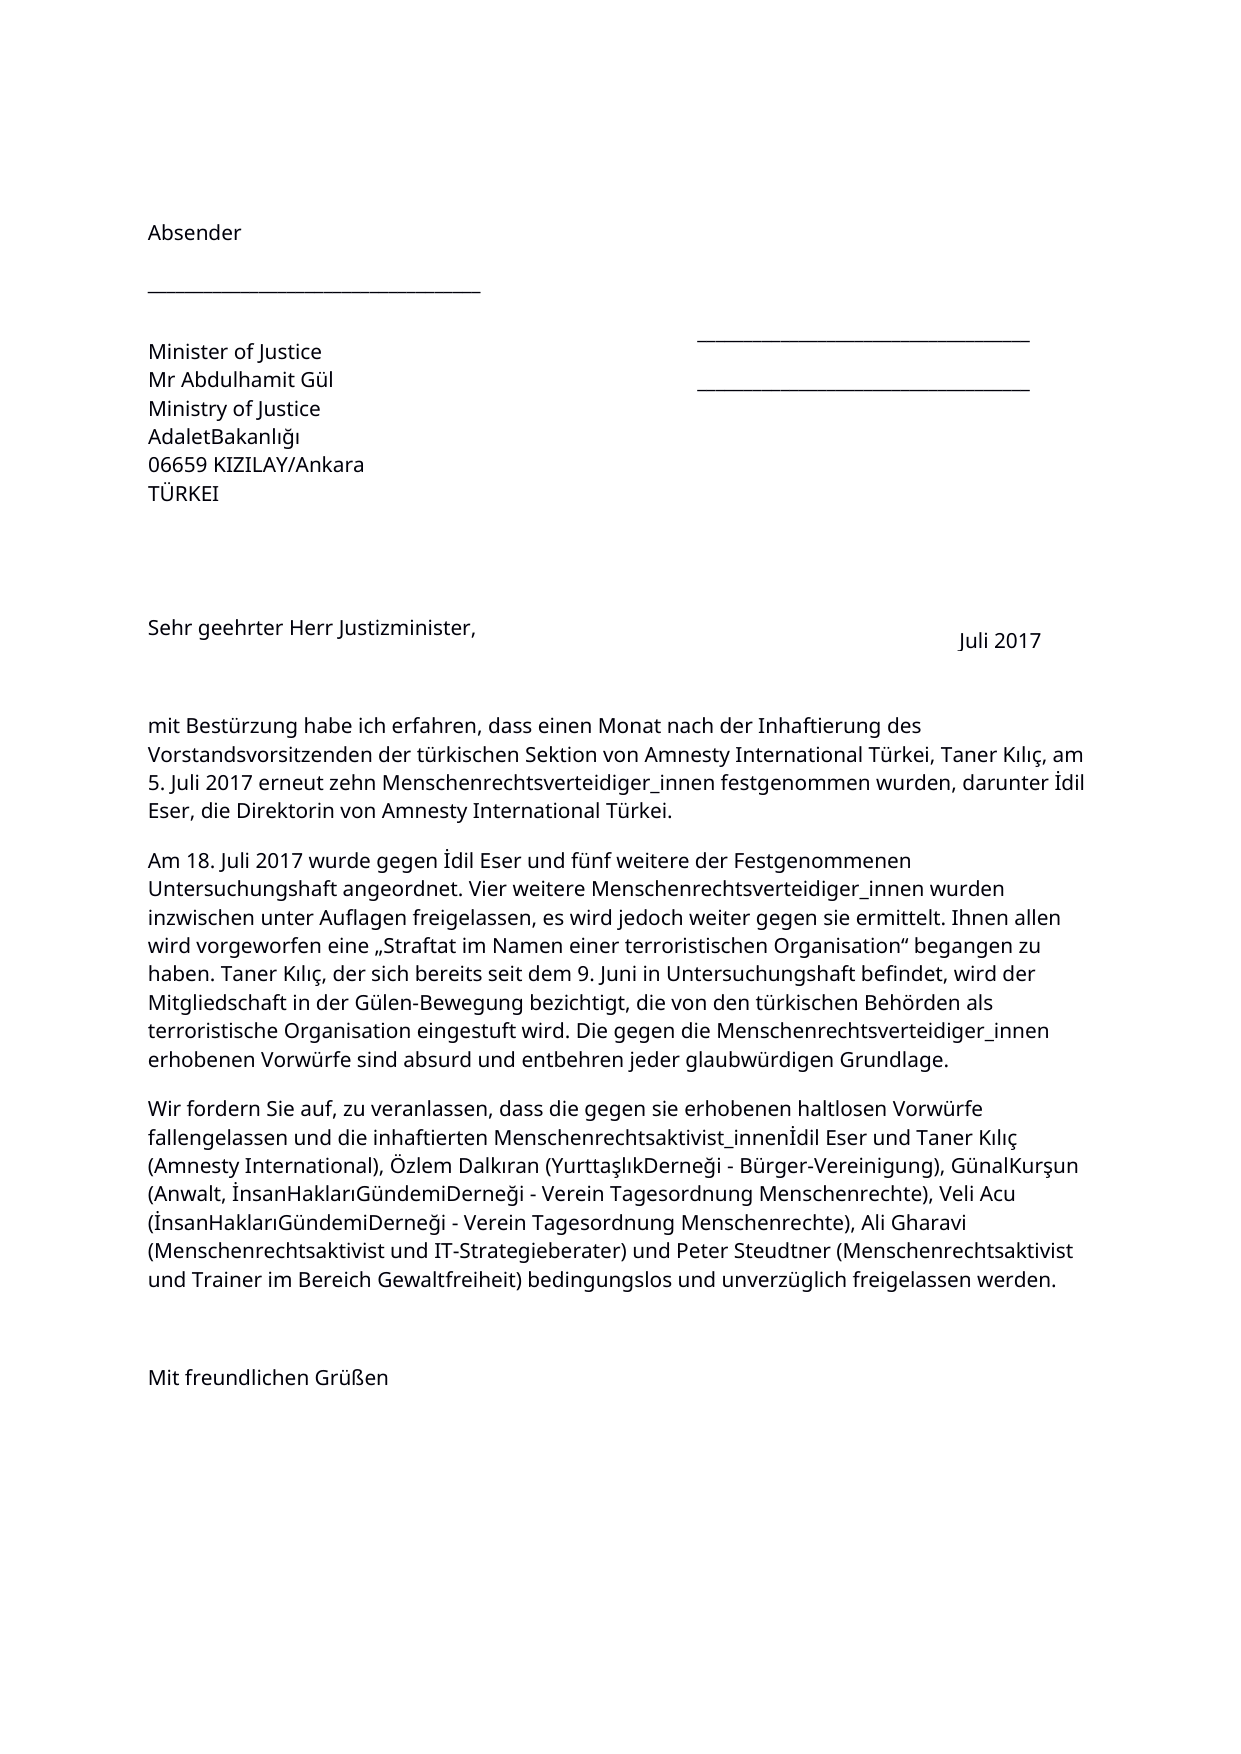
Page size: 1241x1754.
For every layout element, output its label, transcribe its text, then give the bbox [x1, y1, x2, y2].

text ____________________________________ [148, 317, 1092, 346]
text Absender [148, 218, 1092, 247]
text Mit freundlichen Grüßen [148, 1363, 1092, 1392]
text mit Bestürzung habe ich erfahren, dass einen Monat nach der Inhaftierung des Vorstandsvorsitzenden der türkischen Sektion von Amnesty International Türkei, Taner Kılıç, am 5. Juli 2017 erneut zehn Menschenrechtsverteidiger_innen festgenommen wurden, darunter İdil Eser, die Direktorin von Amnesty International Türkei. [148, 711, 1092, 825]
text Sehr geehrter Herr Justizminister, [148, 613, 1092, 641]
text Wir fordern Sie auf, zu veranlassen, dass die gegen sie erhobenen haltlosen Vorwürfe fallengelassen und die inhaftierten Menschenrechtsaktivist_innenİdil Eser und Taner Kılıç (Amnesty International), Özlem Dalkıran (YurttaşlıkDerneği - Bürger-Vereinigung), GünalKurşun (Anwalt, İnsanHaklarıGündemiDerneği - Verein Tagesordnung Menschenrechte), Veli Acu (İnsanHaklarıGündemiDerneği - Verein Tagesordnung Menschenrechte), Ali Gharavi (Menschenrechtsaktivist und IT-Strategieberater) und Peter Steudtner (Menschenrechtsaktivist und Trainer im Bereich Gewaltfreiheit) bedingungslos und unverzüglich freigelassen werden. [148, 1094, 1092, 1293]
text Ministry of Justice [148, 394, 697, 422]
text Minister of Justice [148, 337, 697, 365]
text Juli 2017 [959, 626, 1050, 650]
text Mr Abdulhamit Gül [148, 365, 697, 394]
text Am 18. Juli 2017 wurde gegen İdil Eser und fünf weitere der Festgenommenen Untersuchungshaft angeordnet. Vier weitere Menschenrechtsverteidiger_innen wurden inzwischen unter Auflagen freigelassen, es wird jedoch weiter gegen sie ermittelt. Ihnen allen wird vorgeworfen eine „Straftat im Namen einer terroristischen Organisation“ begangen zu haben. Taner Kılıç, der sich bereits seit dem 9. Juni in Untersuchungshaft befindet, wird der Mitgliedschaft in der Gülen-Bewegung bezichtigt, die von den türkischen Behörden als terroristische Organisation eingestuft wird. Die gegen die Menschenrechtsverteidiger_innen erhobenen Vorwürfe sind absurd und entbehren jeder glaubwürdigen Grundlage. [148, 846, 1092, 1073]
text AdaletBakanlığı [148, 422, 697, 451]
text ____________________________________ [148, 268, 1092, 296]
text TÜRKEI [148, 479, 697, 507]
text 06659 KIZILAY/Ankara [148, 451, 697, 479]
text ____________________________________ [697, 366, 1092, 395]
